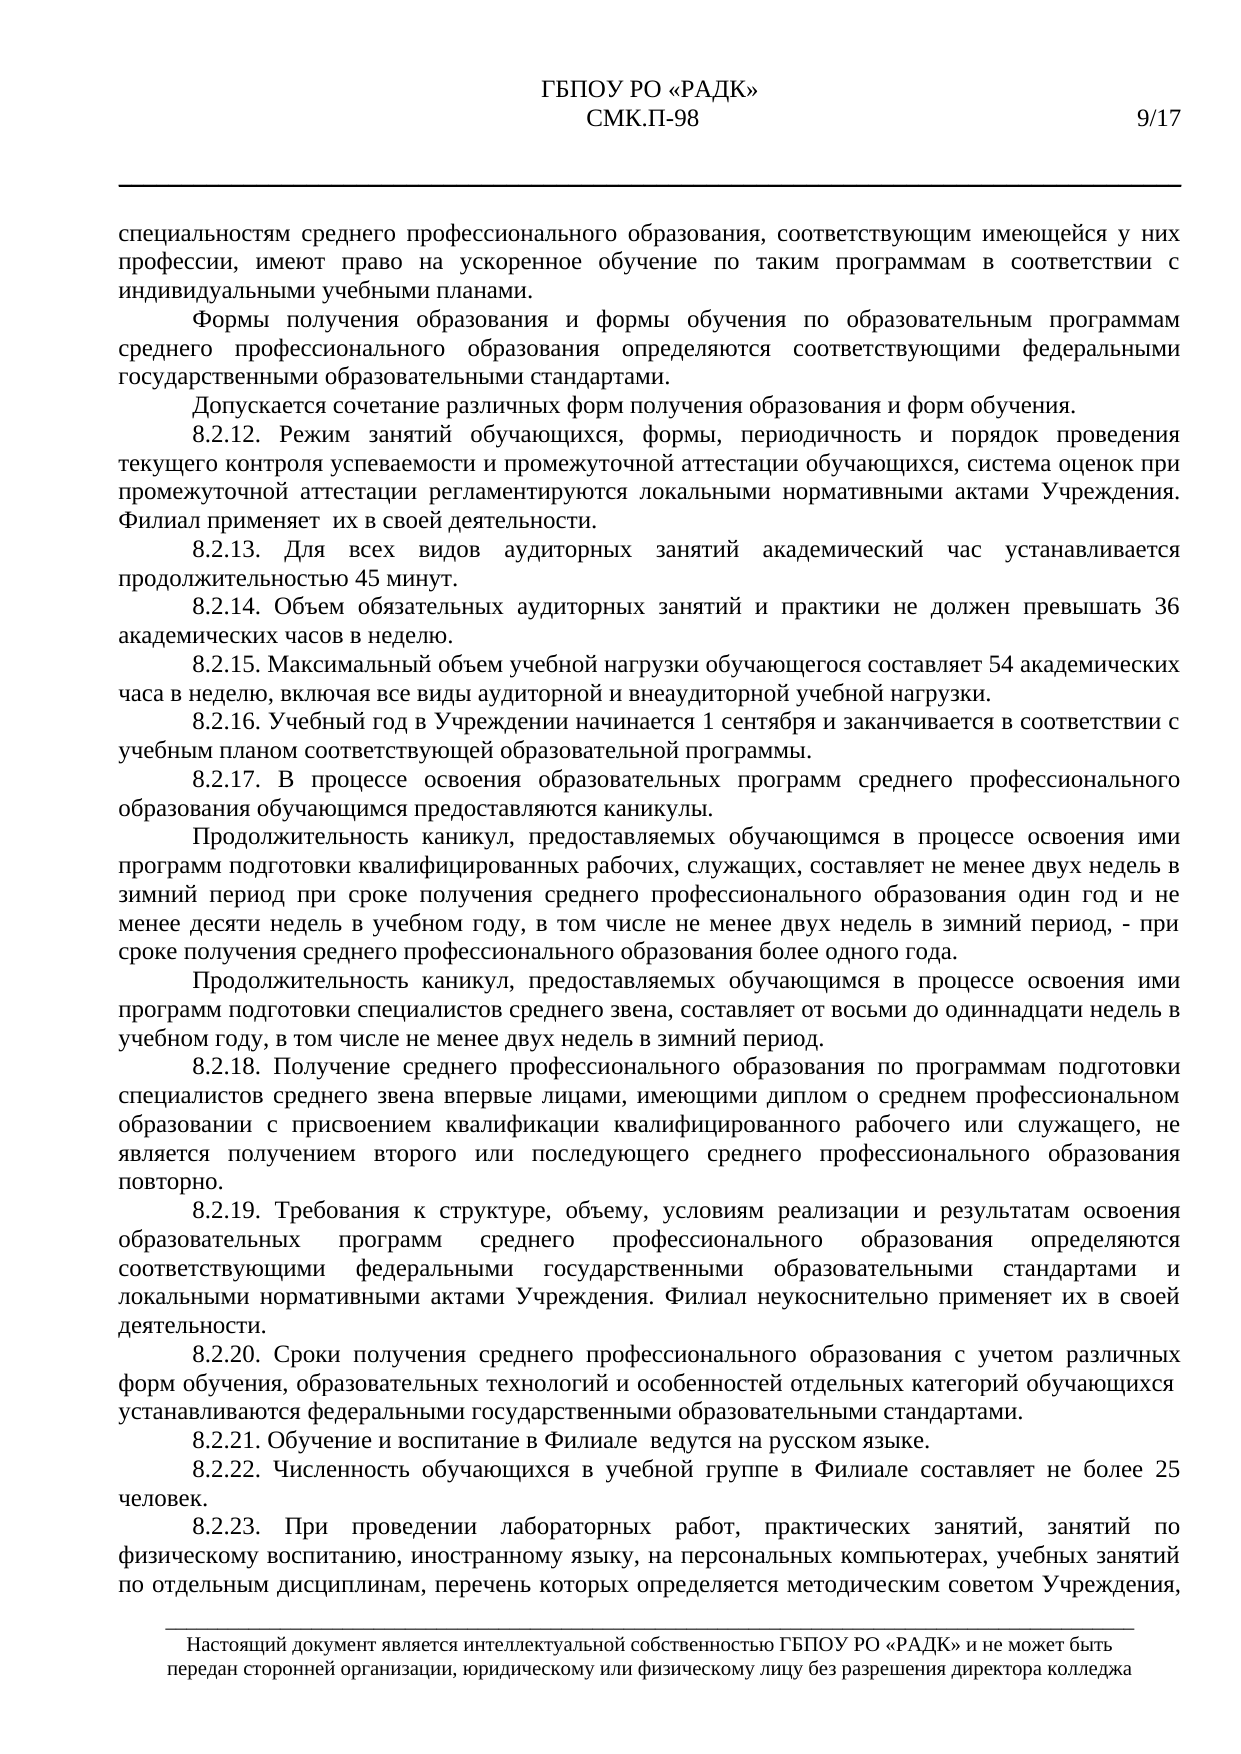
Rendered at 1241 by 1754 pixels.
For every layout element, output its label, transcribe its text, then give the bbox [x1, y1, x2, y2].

text Допускается сочетание различных форм получения образования и форм обучения. [118, 390, 1181, 419]
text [118, 1511, 1181, 1598]
text Продолжительность каникул, предоставляемых обучающимся в процессе освоения ими программ подготовки квалифицированных рабочих, служащих, составляет не менее двух недель в зимний период при сроке получения среднего профессионального образования один год и не менее десяти недель в учебном году, в том числе не менее двух недель в зимний период, - при сроке получения среднего профессионального образования более одного года. [118, 821, 1181, 965]
text Продолжительность каникул, предоставляемых обучающимся в процессе освоения ими программ подготовки специалистов среднего звена, составляет от восьми до одиннадцати недель в учебном году, в том числе не менее двух недель в зимний период. [118, 965, 1181, 1051]
text 8.2.17. В процессе освоения образовательных программ среднего профессионального образования обучающимся предоставляются каникулы. [118, 764, 1181, 821]
text 8.2.18. Получение среднего профессионального образования по программам подготовки специалистов среднего звена впервые лицами, имеющими диплом о среднем профессиональном образовании с присвоением квалификации квалифицированного рабочего или служащего, не является получением второго или последующего среднего профессионального образования повторно. [118, 1051, 1181, 1195]
text 8.2.21. Обучение и воспитание в Филиале ведутся на русском языке. [118, 1425, 1181, 1454]
text 8.2.14. Объем обязательных аудиторных занятий и практики не должен превышать 36 академических часов в неделю. [118, 591, 1181, 649]
text 8.2.16. Учебный год в Учреждении начинается 1 сентября и заканчивается в соответствии с учебным планом соответствующей образовательной программы. [118, 706, 1181, 764]
text 8.2.13. Для всех видов аудиторных занятий академический час устанавливается продолжительностью 45 минут. [118, 534, 1181, 591]
text Формы получения образования и формы обучения по образовательным программам среднего профессионального образования определяются соответствующими федеральными государственными образовательными стандартами. [118, 304, 1181, 390]
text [118, 218, 1181, 304]
text 8.2.19. Требования к структуре, объему, условиям реализации и результатам освоения образовательных программ среднего профессионального образования определяются соответствующими федеральными государственными образовательными стандартами и локальными нормативными актами Учреждения. Филиал неукоснительно применяет их в своей деятельности. [118, 1195, 1181, 1339]
text 8.2.12. Режим занятий обучающихся, формы, периодичность и порядок проведения текущего контроля успеваемости и промежуточной аттестации обучающихся, система оценок при промежуточной аттестации регламентируются локальными нормативными актами Учреждения. Филиал применяет их в своей деятельности. [118, 419, 1181, 534]
text 8.2.22. Численность обучающихся в учебной группе в Филиале составляет не более 25 человек. [118, 1454, 1181, 1511]
text 8.2.15. Максимальный объем учебной нагрузки обучающегося составляет 54 академических часа в неделю, включая все виды аудиторной и внеаудиторной учебной нагрузки. [118, 649, 1181, 706]
